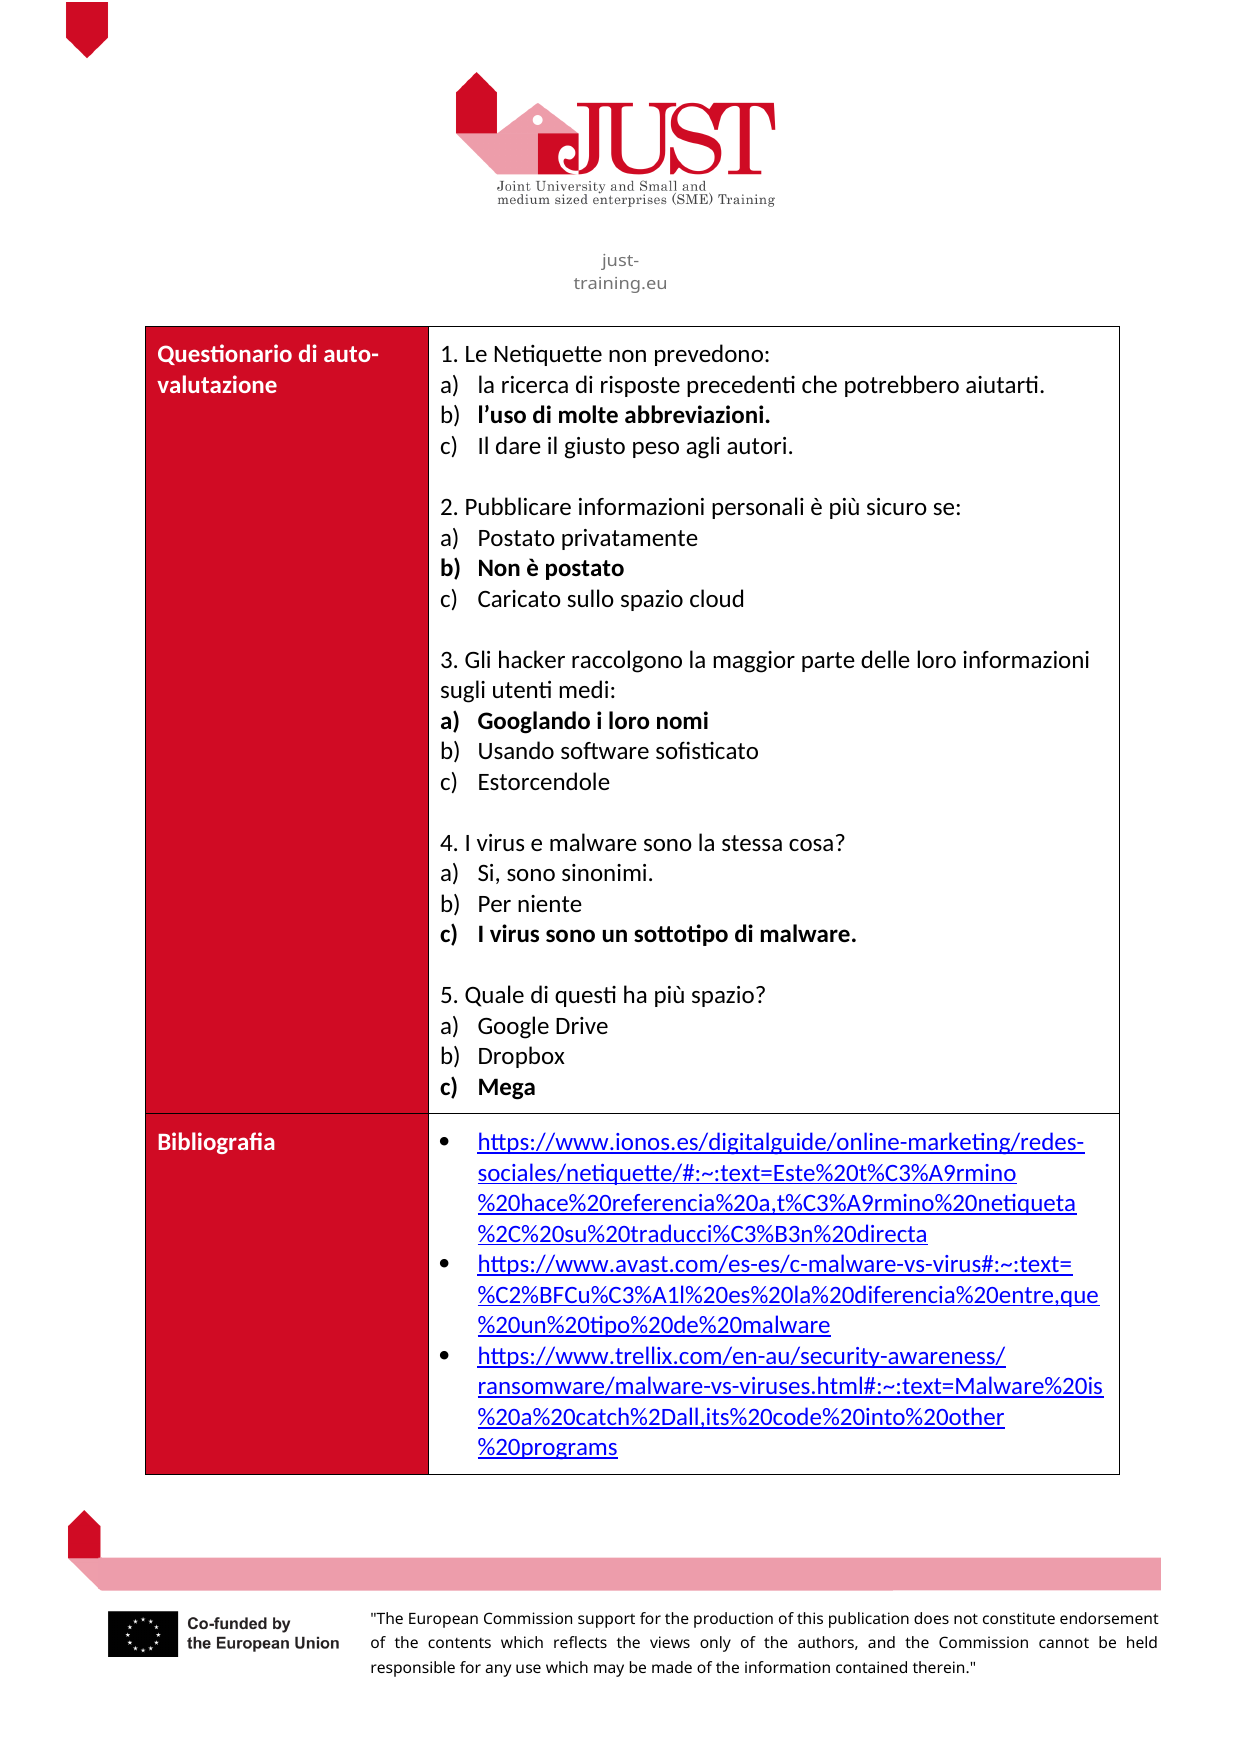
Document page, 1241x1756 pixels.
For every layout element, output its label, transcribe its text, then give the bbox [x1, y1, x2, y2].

picture [63, 2, 114, 62]
table_cell 1. Le Netiquette non prevedono: la ricerca di risposte precedenti che potrebbero aiutarti. l’uso di molte abbreviazioni. Il dare il giusto peso agli autori. 2. Pubblicare informazioni personali è più sicuro se: Postato privatamente Non è postato Caricato sullo spazio cloud 3. Gli hacker raccolgono la maggior parte delle loro informazioni sugli utenti medi: Googlando i loro nomi Usando software sofisticato Estorcendole 4. I virus e malware sono la stessa cosa? Si, sono sinonimi. Per niente I virus sono un sottotipo di malware. 5. Quale di questi ha più spazio? Google Drive Dropbox Mega [429, 327, 1119, 1113]
picture [63, 1507, 102, 1599]
picture [451, 68, 781, 214]
table_cell https://www.ionos.es/digitalguide/online-marketing/redes-sociales/netiquette/#:~:text=Este%20t%C3%A9rmino%20hace%20referencia%20a,t%C3%A9rmino%20netiqueta%2C%20su%20traducci%C3%B3n%20directa https://www.avast.com/es-es/c-malware-vs-virus#:~:text=%C2%BFCu%C3%A1l%20es%20la%20diferencia%20entre,que%20un%20tipo%20de%20malware https://www.trellix.com/en-au/security-awareness/ransomware/malware-vs-viruses.html#:~:text=Malware%20is%20a%20catch%2Dall,its%20code%20into%20other%20programs [429, 1114, 1119, 1474]
table_cell Questionario di auto-valutazione [146, 327, 428, 1113]
table_cell Bibliografia [146, 1114, 428, 1474]
picture [104, 1608, 355, 1657]
